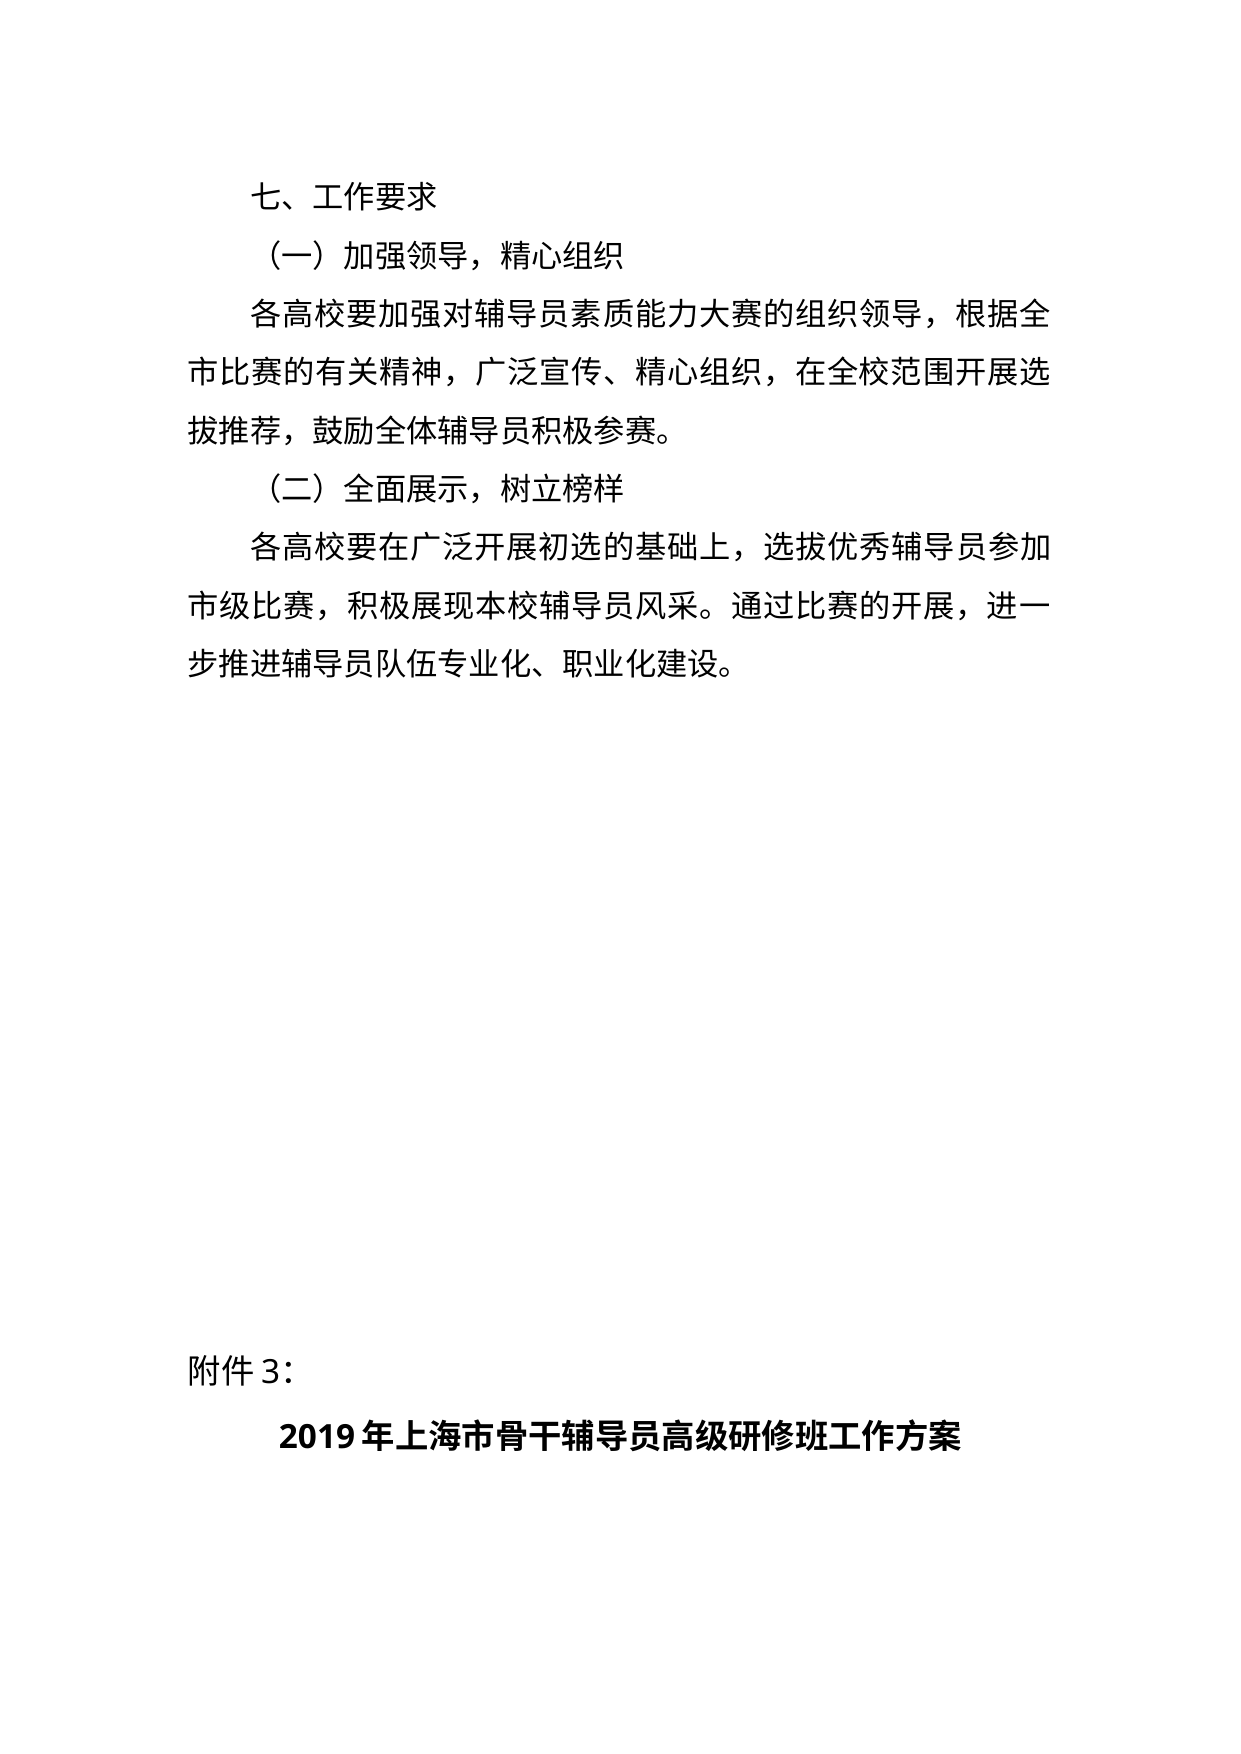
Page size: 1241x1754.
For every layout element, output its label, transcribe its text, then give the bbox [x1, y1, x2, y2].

text 七、工作要求 [187, 162, 1053, 220]
text 2019年上海市骨干辅导员高级研修班工作方案 [187, 1402, 1053, 1467]
text 各高校要加强对辅导员素质能力大赛的组织领导，根据全市比赛的有关精神，广泛宣传、精心组织，在全校范围开展选拔推荐，鼓励全体辅导员积极参赛。 [187, 279, 1053, 454]
text （二）全面展示，树立榜样 [187, 454, 1053, 512]
text 各高校要在广泛开展初选的基础上，选拔优秀辅导员参加市级比赛，积极展现本校辅导员风采。通过比赛的开展，进一步推进辅导员队伍专业化、职业化建设。 [187, 512, 1053, 687]
text （一）加强领导，精心组织 [187, 220, 1053, 279]
text 附件3： [187, 1337, 1053, 1402]
